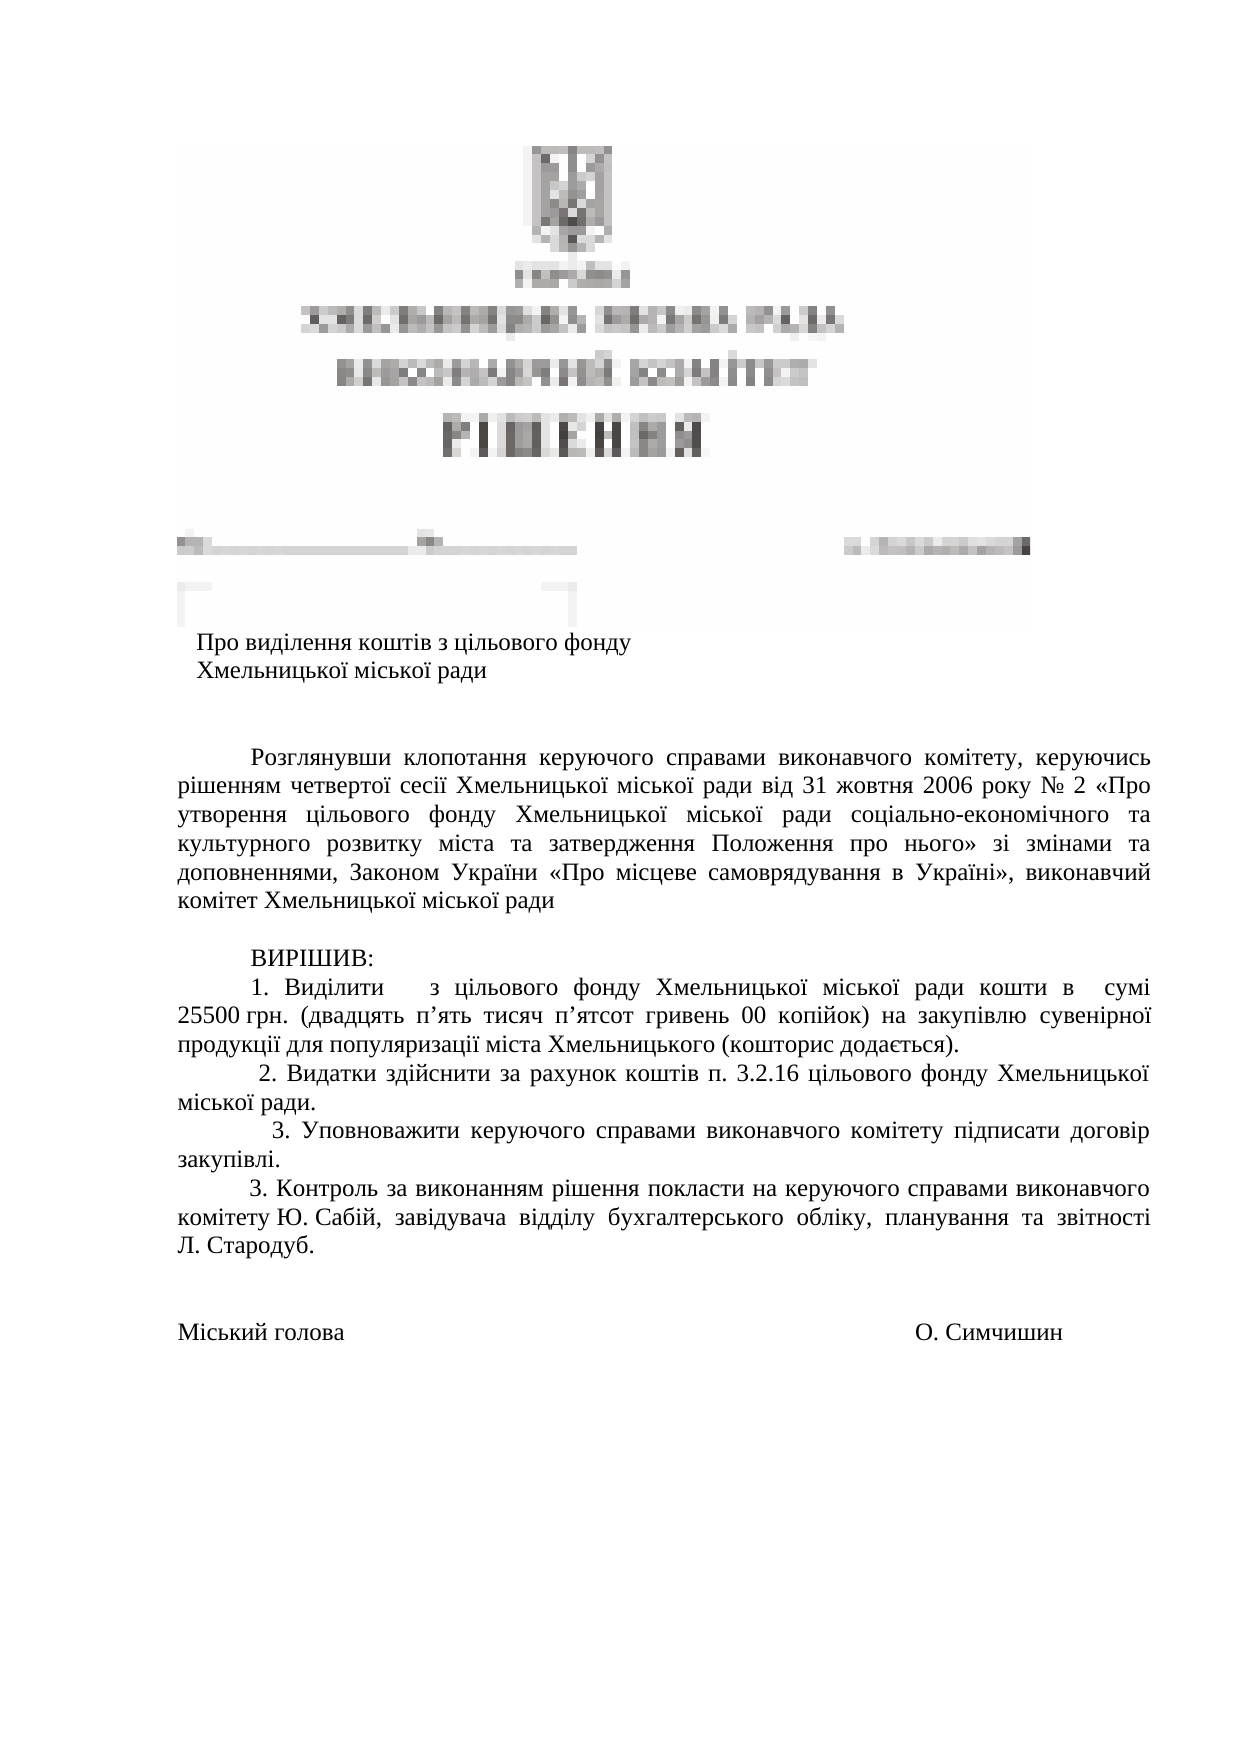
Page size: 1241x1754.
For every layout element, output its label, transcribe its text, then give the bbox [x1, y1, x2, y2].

text Про виділення коштів з цільового фонду [177, 627, 1152, 655]
text Хмельницької міської ради [177, 655, 1152, 684]
text Міський голова О. Симчишин [177, 1317, 1152, 1345]
text 3. Уповноважити керуючого справами виконавчого комітету підписати договір закупівлі. [177, 1115, 1152, 1173]
text 2. Видатки здійснити за рахунок коштів п. 3.2.16 цільового фонду Хмельницької міської ради. [177, 1058, 1152, 1115]
text 1. Виділити з цільового фонду Хмельницької міської ради кошти в сумі 25500 грн. (двадцять п’ять тисяч п’ятсот гривень 00 копійок) на закупівлю сувенірної продукції для популяризації міста Хмельницького (кошторис додається). [177, 972, 1152, 1058]
text Розглянувши клопотання керуючого справами виконавчого комітету, керуючись рішенням четвертої сесії Хмельницької міської ради від 31 жовтня 2006 року № 2 «Про утворення цільового фонду Хмельницької міської ради соціально-економічного та культурного розвитку міста та затвердження Положення про нього» зі змінами та доповненнями, Законом України «Про місцеве самоврядування в Україні», виконавчий комітет Хмельницької міської ради [177, 742, 1152, 914]
text 3. Контроль за виконанням рішення покласти на керуючого справами виконавчого комітету Ю. Сабій, завідувача відділу бухгалтерського обліку, планування та звітності Л. Стародуб. [177, 1173, 1152, 1259]
text ВИРІШИВ: [177, 943, 1152, 972]
